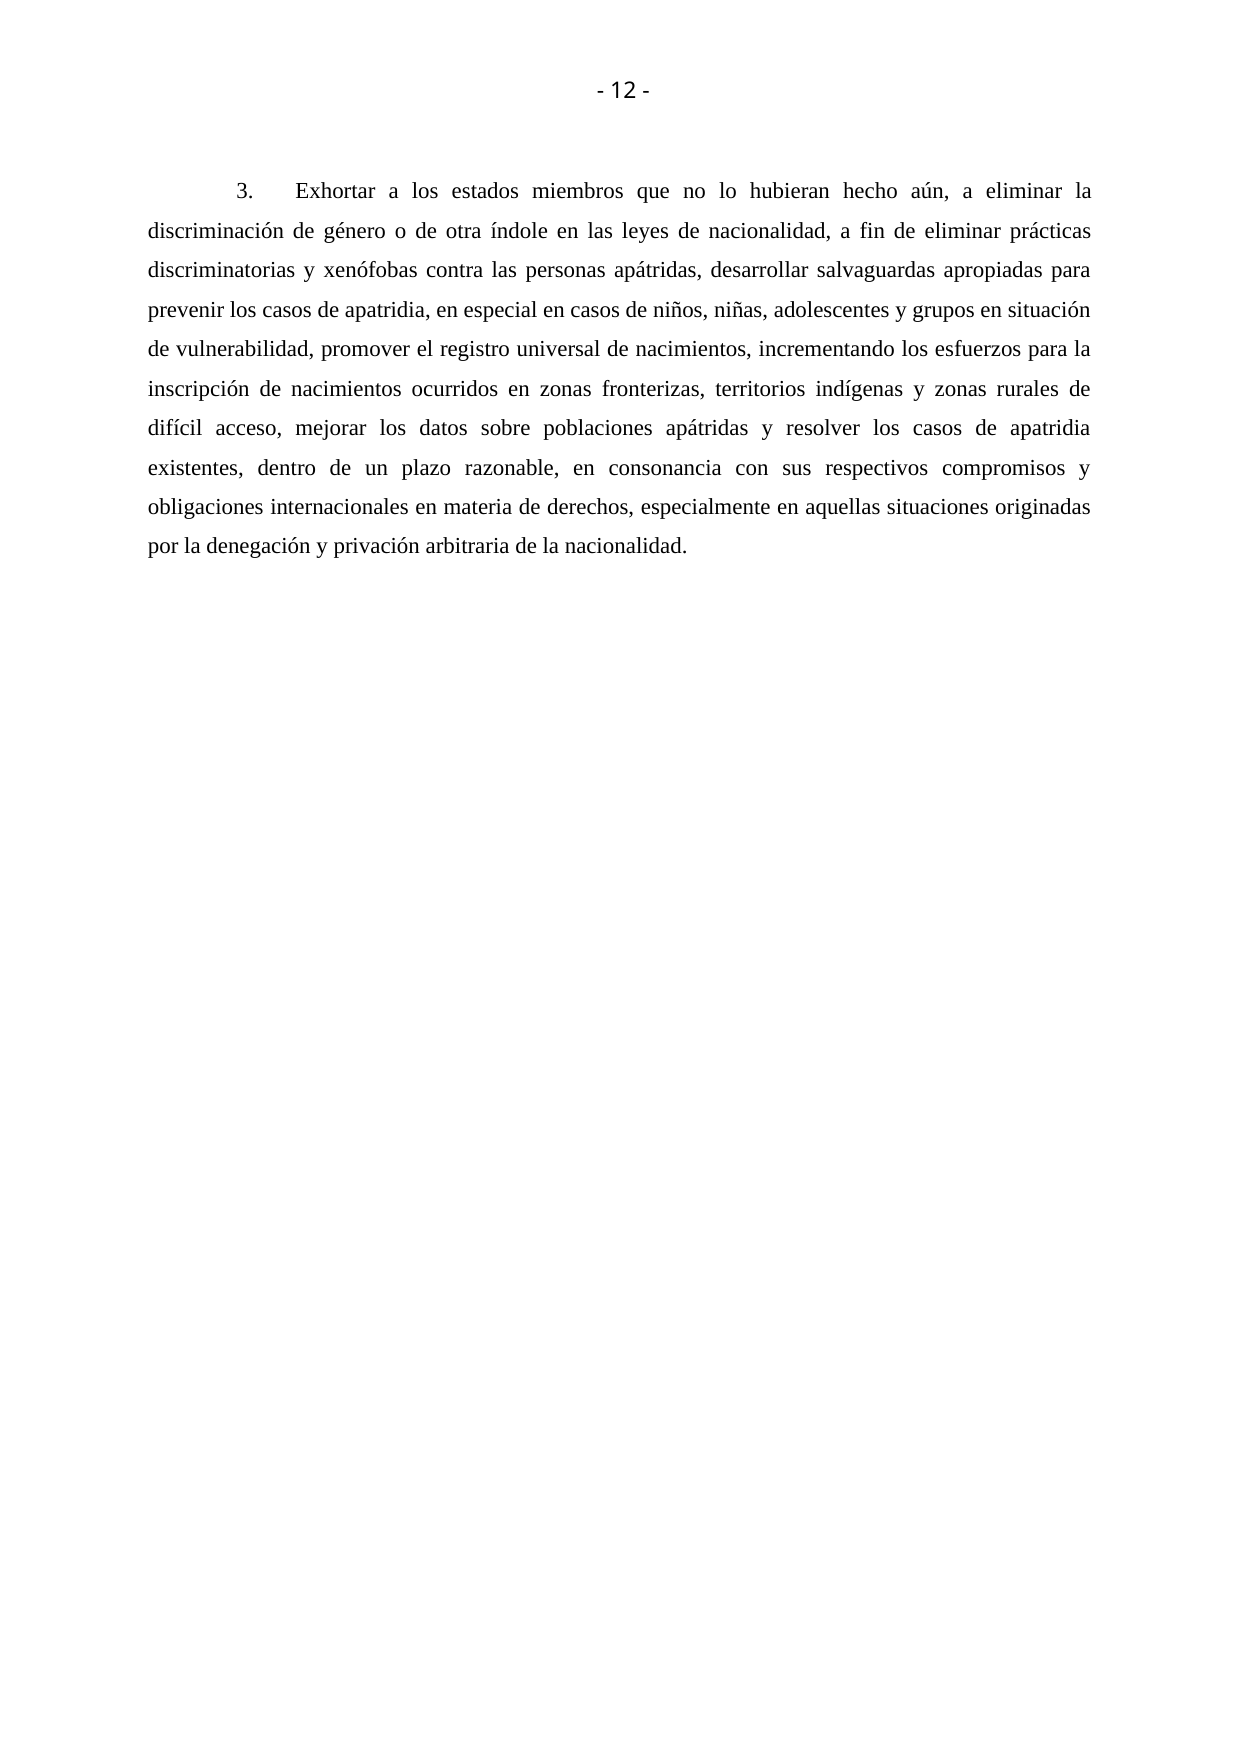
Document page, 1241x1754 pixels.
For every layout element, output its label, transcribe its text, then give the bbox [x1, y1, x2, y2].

list Exhortar a los estados miembros que no lo hubieran hecho aún, a eliminar la discriminación de género o de otra índole en las leyes de nacionalidad, a fin de eliminar prácticas discriminatorias y xenófobas contra las personas apátridas, desarrollar salvaguardas apropiadas para prevenir los casos de apatridia, en especial en casos de niños, niñas, adolescentes y grupos en situación de vulnerabilidad, promover el registro universal de nacimientos, incrementando los esfuerzos para la inscripción de nacimientos ocurridos en zonas fronterizas, territorios indígenas y zonas rurales de difícil acceso, mejorar los datos sobre poblaciones apátridas y resolver los casos de apatridia existentes, dentro de un plazo razonable, en consonancia con sus respectivos compromisos y obligaciones internacionales en materia de derechos, especialmente en aquellas situaciones originadas por la denegación y privación arbitraria de la nacionalidad. [148, 177, 1093, 559]
